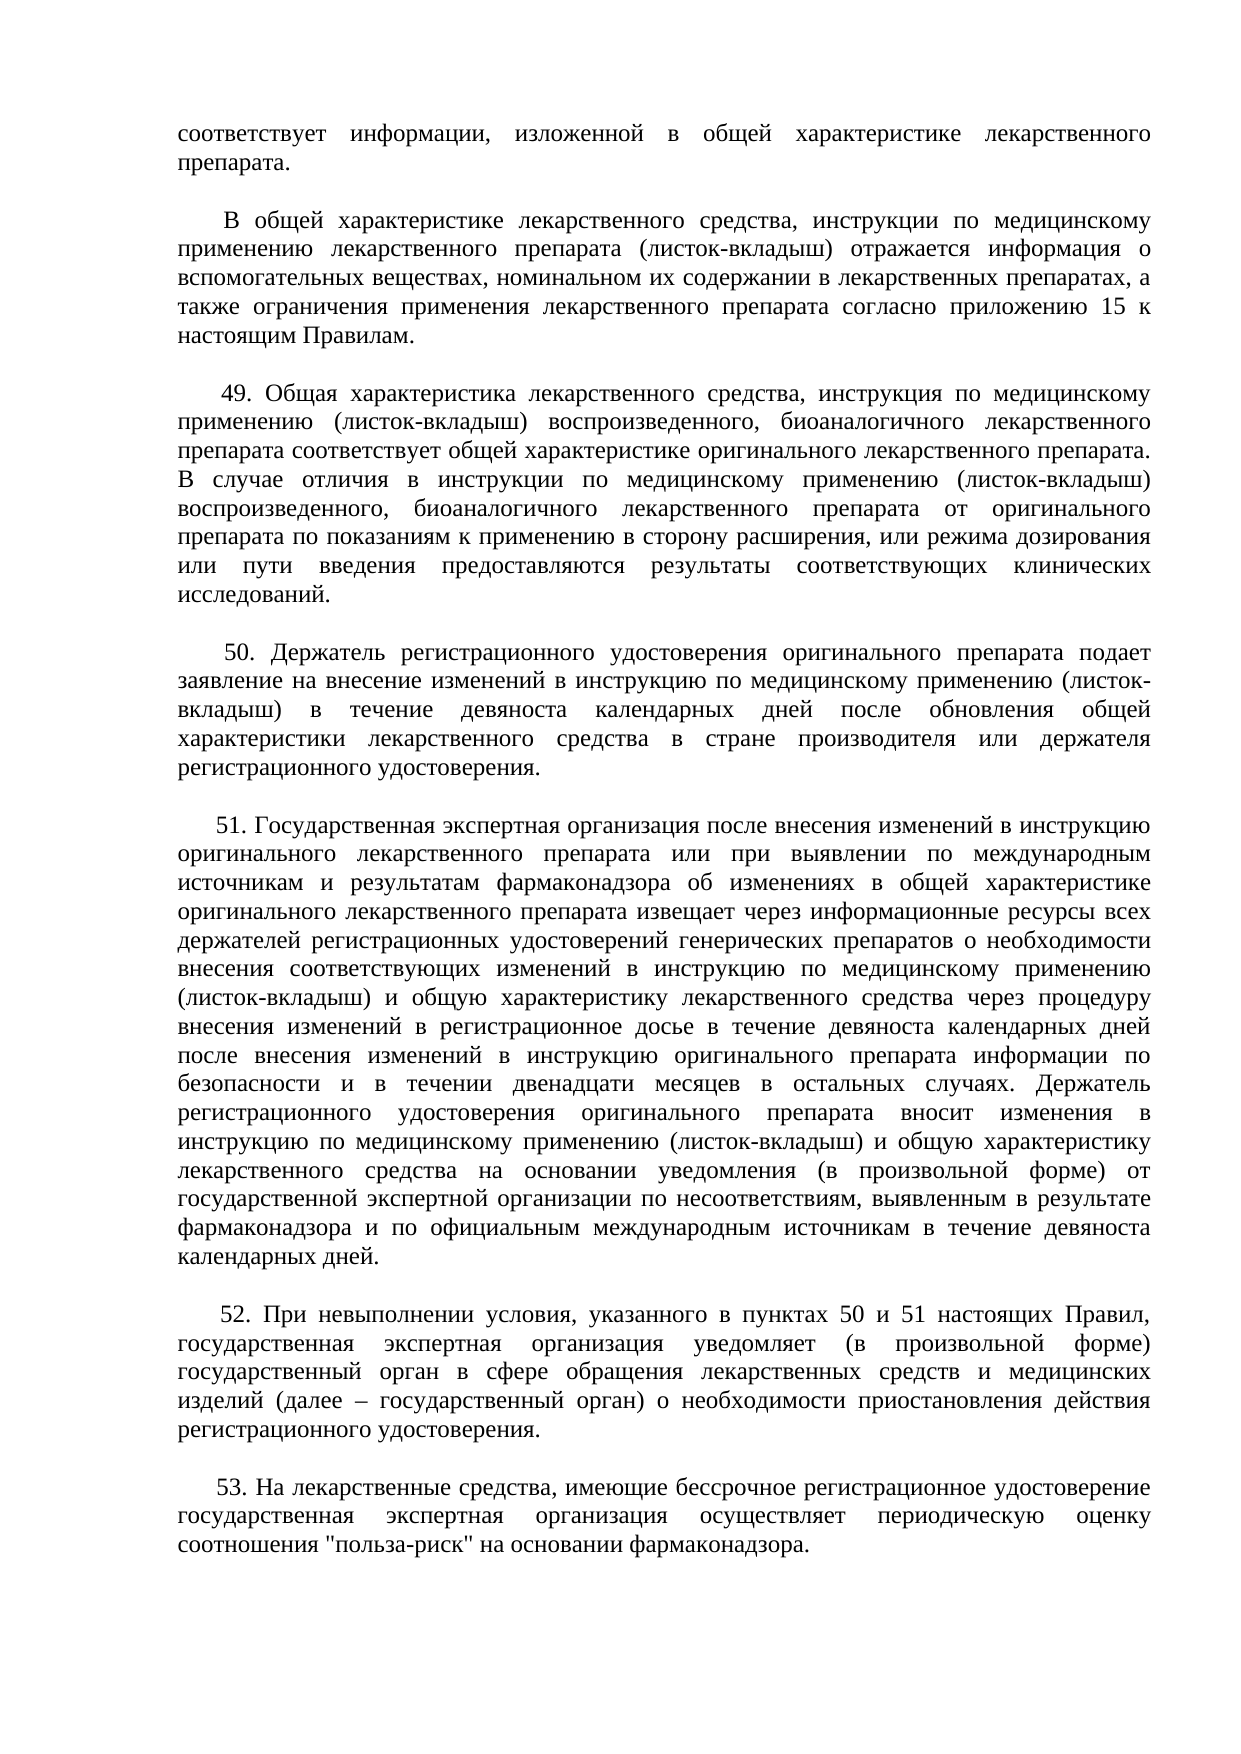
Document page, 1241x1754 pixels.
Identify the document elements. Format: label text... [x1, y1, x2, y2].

text 49. Общая характеристика лекарственного средства, инструкция по медицинскому применению (листок-вкладыш) воспроизведенного, биоаналогичного лекарственного препарата соответствует общей характеристике оригинального лекарственного препарата. В случае отличия в инструкции по медицинскому применению (листок-вкладыш) воспроизведенного, биоаналогичного лекарственного препарата от оригинального препарата по показаниям к применению в сторону расширения, или режима дозирования или пути введения предоставляются результаты соответствующих клинических исследований. [177, 378, 1152, 608]
text 50. Держатель регистрационного удостоверения оригинального препарата подает заявление на внесение изменений в инструкцию по медицинскому применению (листок-вкладыш) в течение девяноста календарных дней после обновления общей характеристики лекарственного средства в стране производителя или держателя регистрационного удостоверения. [177, 637, 1152, 781]
text 51. Государственная экспертная организация после внесения изменений в инструкцию оригинального лекарственного препарата или при выявлении по международным источникам и результатам фармаконадзора об изменениях в общей характеристике оригинального лекарственного препарата извещает через информационные ресурсы всех держателей регистрационных удостоверений генерических препаратов о необходимости внесения соответствующих изменений в инструкцию по медицинскому применению (листок-вкладыш) и общую характеристику лекарственного средства через процедуру внесения изменений в регистрационное досье в течение девяноста календарных дней после внесения изменений в инструкцию оригинального препарата информации по безопасности и в течении двенадцати месяцев в остальных случаях. Держатель регистрационного удостоверения оригинального препарата вносит изменения в инструкцию по медицинскому применению (листок-вкладыш) и общую характеристику лекарственного средства на основании уведомления (в произвольной форме) от государственной экспертной организации по несоответствиям, выявленным в результате фармаконадзора и по официальным международным источникам в течение девяноста календарных дней. [177, 810, 1152, 1270]
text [177, 118, 1152, 176]
text 52. При невыполнении условия, указанного в пунктах 50 и 51 настоящих Правил, государственная экспертная организация уведомляет (в произвольной форме) государственный орган в сфере обращения лекарственных средств и медицинских изделий (далее – государственный орган) о необходимости приостановления действия регистрационного удостоверения. [177, 1299, 1152, 1443]
text 53. На лекарственные средства, имеющие бессрочное регистрационное удостоверение государственная экспертная организация осуществляет периодическую оценку соотношения "польза-риск" на основании фармаконадзора. [177, 1472, 1152, 1558]
text В общей характеристике лекарственного средства, инструкции по медицинскому применению лекарственного препарата (листок-вкладыш) отражается информация о вспомогательных веществах, номинальном их содержании в лекарственных препаратах, а также ограничения применения лекарственного препарата согласно приложению 15 к настоящим Правилам. [177, 205, 1152, 348]
